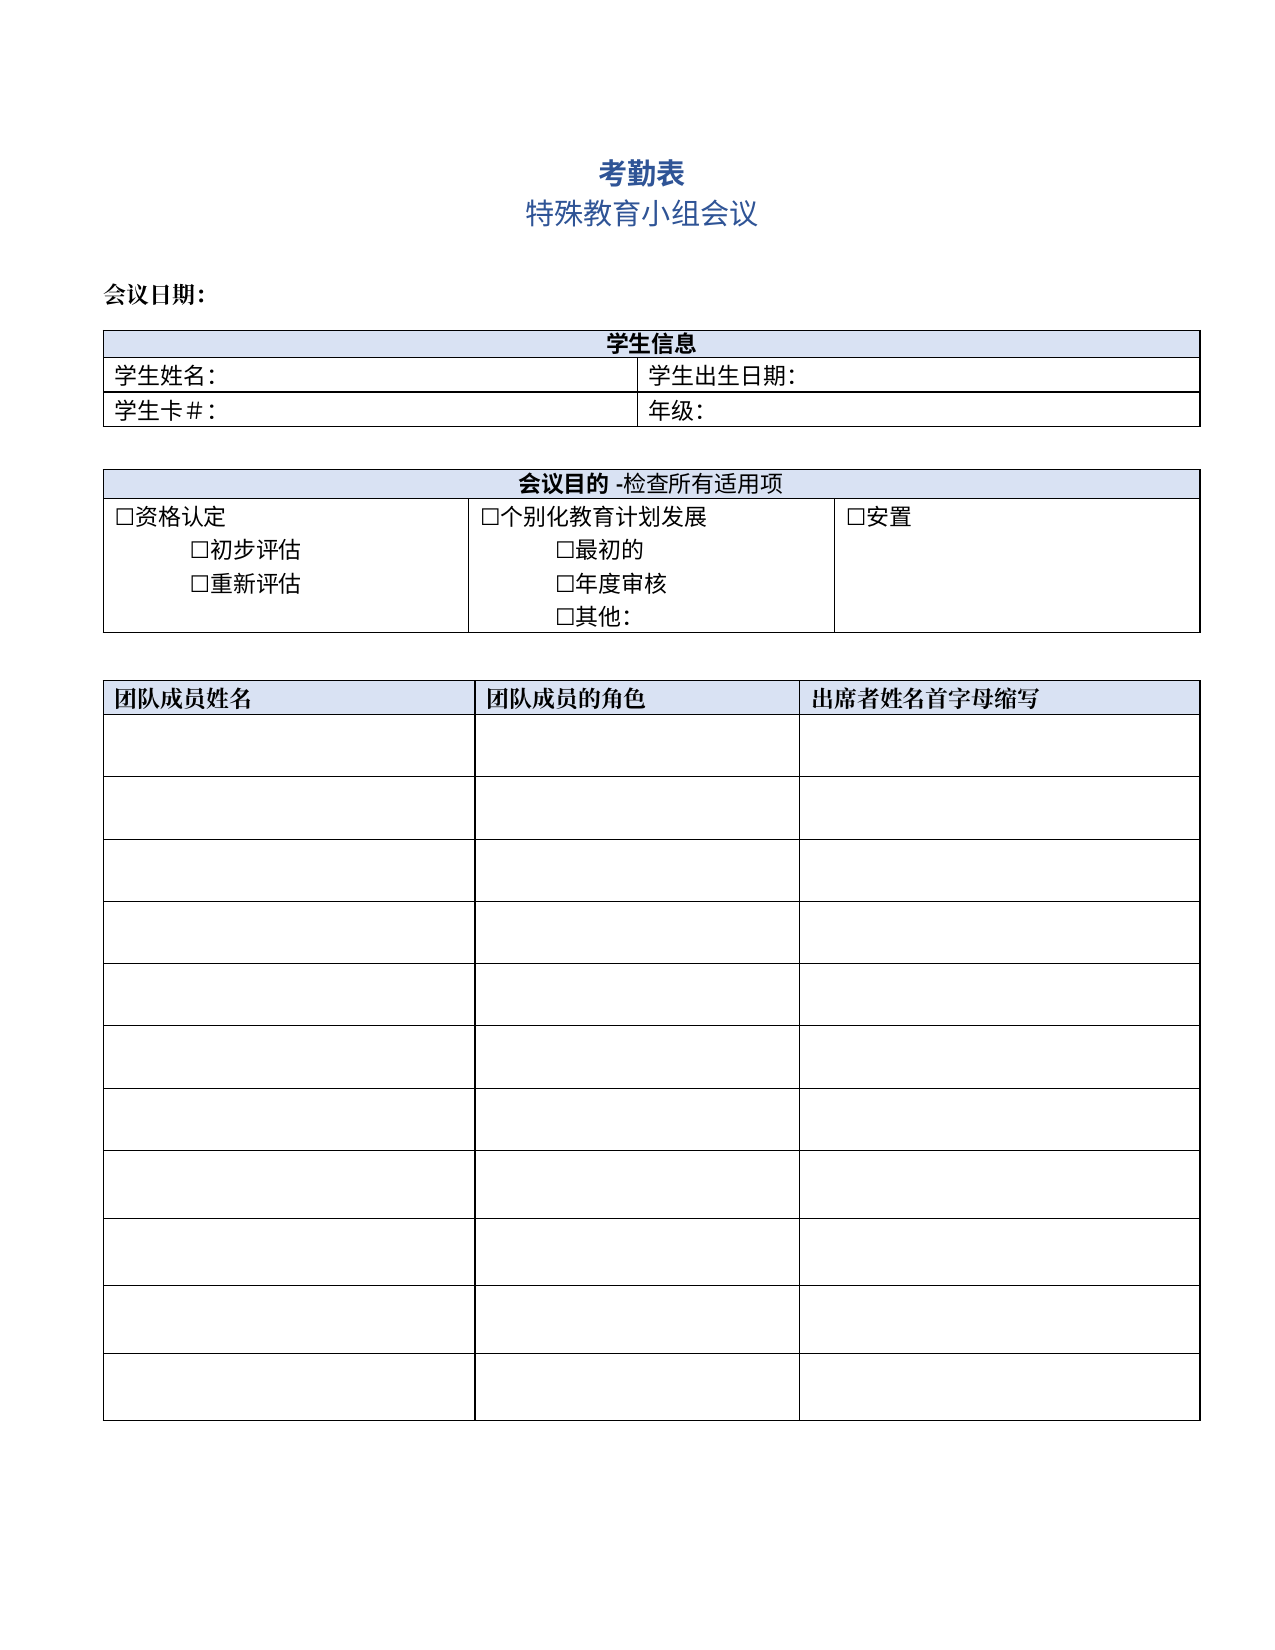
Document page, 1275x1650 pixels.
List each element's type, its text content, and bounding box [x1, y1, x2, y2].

table_cell [476, 1286, 799, 1352]
table_cell 安置 [835, 499, 1199, 632]
table_cell [104, 1026, 474, 1088]
table_cell [800, 1219, 1199, 1285]
table_cell [104, 902, 474, 963]
table_cell [476, 964, 799, 1025]
table_header 团队成员的角色 [476, 681, 799, 714]
table_cell 学生出生日期： [638, 358, 1199, 391]
table_cell 个别化教育计划发展 最初的 年度审核 其他： [469, 499, 834, 632]
table_cell [800, 1286, 1199, 1352]
table_cell [476, 1089, 799, 1150]
table_cell [104, 840, 474, 901]
table_cell [104, 1354, 474, 1420]
table_header 会议目的 -检查所有适用项 [104, 470, 1199, 498]
table_cell [476, 840, 799, 901]
table_cell [476, 1354, 799, 1420]
table_header 出席者姓名首字母缩写 [800, 681, 1199, 714]
table_cell [476, 715, 799, 776]
table_cell [104, 1219, 474, 1285]
table_cell [800, 1151, 1199, 1217]
table_cell [800, 777, 1199, 838]
table_cell [800, 715, 1199, 776]
subtitle 特殊教育小组会议 [158, 197, 1125, 230]
table_cell [800, 902, 1199, 963]
table_cell 学生卡＃： [104, 393, 637, 426]
table_cell [476, 777, 799, 838]
table_cell 年级： [638, 393, 1199, 426]
table_cell [476, 1219, 799, 1285]
table_cell [800, 1026, 1199, 1088]
table_cell [104, 777, 474, 838]
table_cell [104, 1089, 474, 1150]
table_cell [104, 715, 474, 776]
table_cell [800, 964, 1199, 1025]
table_cell [476, 1151, 799, 1217]
table_cell [104, 964, 474, 1025]
table_header 团队成员姓名 [104, 681, 474, 714]
table_cell [476, 902, 799, 963]
text 会议日期： [103, 277, 1125, 311]
table_cell [476, 1026, 799, 1088]
table_cell 资格认定 初步评估 重新评估 [104, 499, 468, 632]
table_cell [104, 1151, 474, 1217]
table_header 学生信息 [104, 331, 1199, 357]
table_cell [104, 1286, 474, 1352]
table_cell [800, 1089, 1199, 1150]
table_cell 学生姓名： [104, 358, 637, 391]
table_cell [800, 1354, 1199, 1420]
table_cell [800, 840, 1199, 901]
subtitle 考勤表 [158, 157, 1125, 190]
